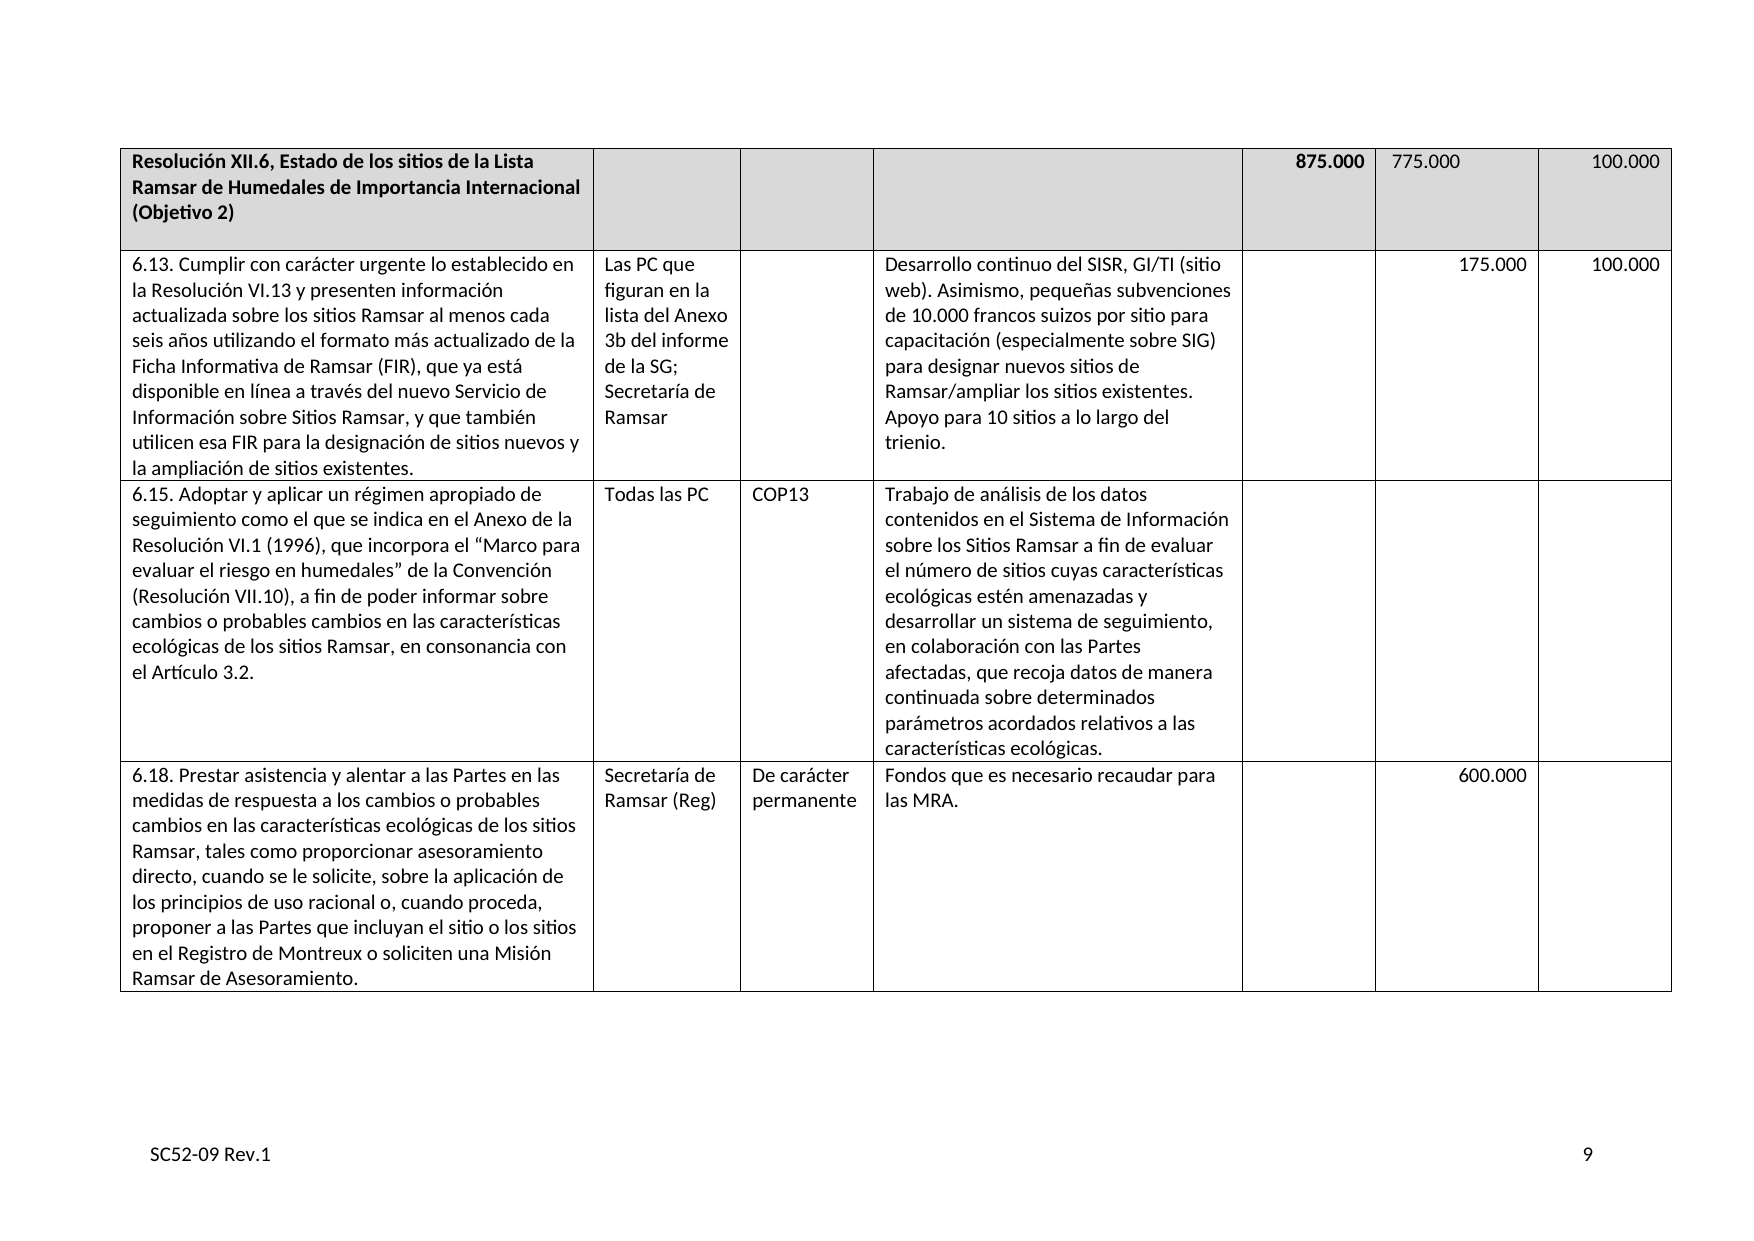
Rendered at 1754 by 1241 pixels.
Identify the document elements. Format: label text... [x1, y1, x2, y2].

table_cell [1376, 481, 1538, 761]
table_cell [594, 149, 740, 250]
table_cell [741, 251, 873, 480]
table_cell Fondos que es necesario recaudar para las MRA. [874, 762, 1242, 991]
table_cell [1243, 481, 1375, 761]
table_cell [874, 149, 1242, 250]
table_cell [1243, 762, 1375, 991]
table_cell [741, 762, 873, 991]
table_cell 600.000 [1376, 762, 1538, 991]
table_cell 6.13. Cumplir con carácter urgente lo establecido en la Resolución VI.13 y presenten información actualizada sobre los sitios Ramsar al menos cada seis años utilizando el formato más actualizado de la Ficha Informativa de Ramsar (FIR), que ya está disponible en línea a través del nuevo Servicio de Información sobre Sitios Ramsar, y que también utilicen esa FIR para la designación de sitios nuevos y la ampliación de sitios existentes. [121, 251, 593, 480]
table_cell 6.15. Adoptar y aplicar un régimen apropiado de seguimiento como el que se indica en el Anexo de la Resolución VI.1 (1996), que incorpora el “Marco para evaluar el riesgo en humedales” de la Convención (Resolución VII.10), a fin de poder informar sobre cambios o probables cambios en las características ecológicas de los sitios Ramsar, en consonancia con el Artículo 3.2. [121, 481, 593, 761]
table_cell [1539, 762, 1671, 991]
table_cell Desarrollo continuo del SISR, GI/TI (sitio web). Asimismo, pequeñas subvenciones de 10.000 francos suizos por sitio para capacitación (especialmente sobre SIG) para designar nuevos sitios de Ramsar/ampliar los sitios existentes. Apoyo para 10 sitios a lo largo del trienio. [874, 251, 1242, 480]
table_cell COP13 [741, 481, 873, 761]
table_cell 175.000 [1376, 251, 1538, 480]
table_cell 875.000 [1243, 149, 1375, 250]
table_cell 775.000 [1376, 149, 1538, 250]
table_cell [741, 149, 873, 250]
table_cell Las PC que figuran en la lista del Anexo 3b del informe de la SG; Secretaría de Ramsar [594, 251, 740, 480]
table_cell Secretaría de Ramsar (Reg) [594, 762, 740, 991]
table_cell 6.18. Prestar asistencia y alentar a las Partes en las medidas de respuesta a los cambios o probables cambios en las características ecológicas de los sitios Ramsar, tales como proporcionar asesoramiento directo, cuando se le solicite, sobre la aplicación de los principios de uso racional o, cuando proceda, proponer a las Partes que incluyan el sitio o los sitios en el Registro de Montreux o soliciten una Misión Ramsar de Asesoramiento. [121, 762, 593, 991]
table_cell Todas las PC [594, 481, 740, 761]
table_cell Trabajo de análisis de los datos contenidos en el Sistema de Información sobre los Sitios Ramsar a fin de evaluar el número de sitios cuyas características ecológicas estén amenazadas y desarrollar un sistema de seguimiento, en colaboración con las Partes afectadas, que recoja datos de manera continuada sobre determinados parámetros acordados relativos a las características ecológicas. [874, 481, 1242, 761]
table_cell Resolución XII.6, Estado de los sitios de la Lista Ramsar de Humedales de Importancia Internacional (Objetivo 2) [121, 149, 593, 250]
table_cell [1539, 481, 1671, 761]
table_cell 100.000 [1539, 149, 1671, 250]
table_cell 100.000 [1539, 251, 1671, 480]
table_cell [1243, 251, 1375, 480]
